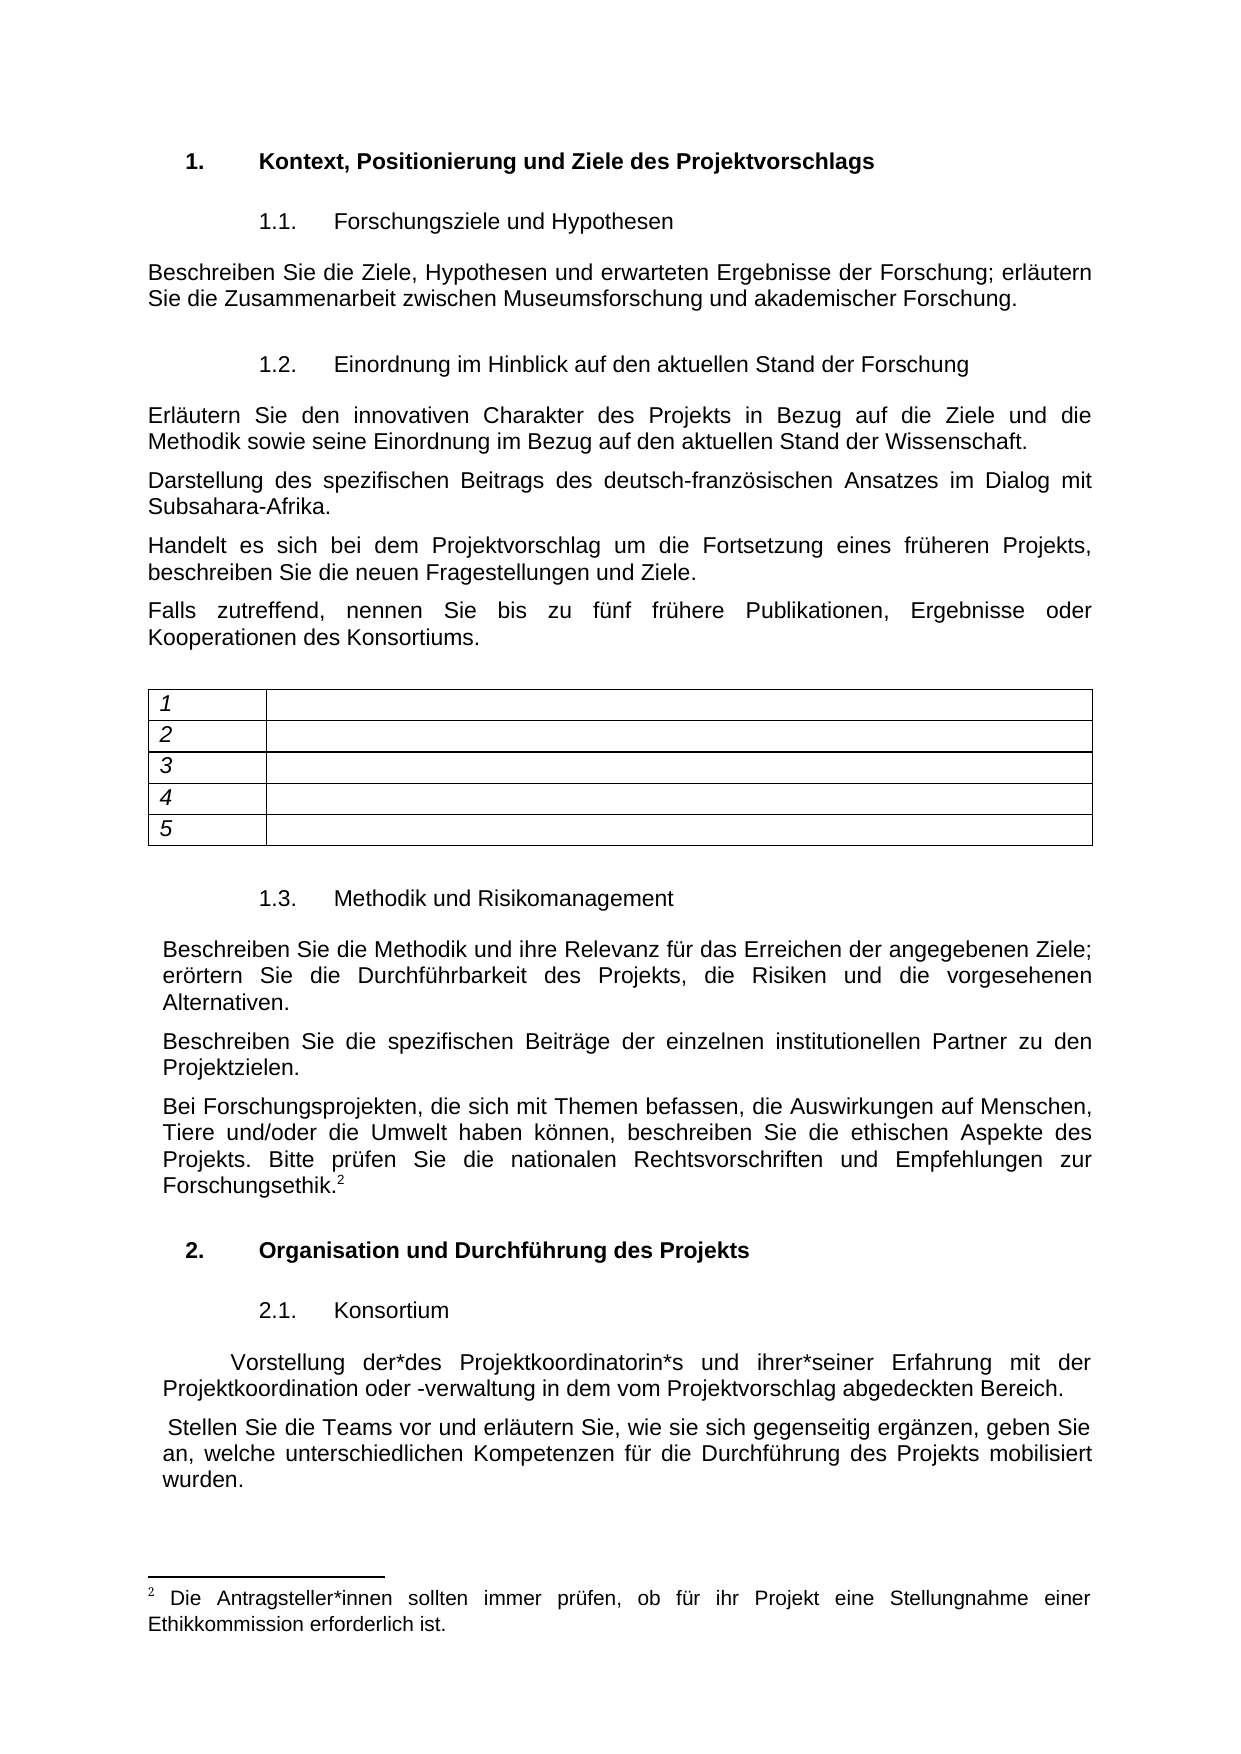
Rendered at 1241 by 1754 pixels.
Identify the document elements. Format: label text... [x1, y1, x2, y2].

list Kontext, Positionierung und Ziele des Projektvorschlags [185, 148, 1093, 174]
table_cell [267, 815, 1092, 845]
text Handelt es sich bei dem Projektvorschlag um die Fortsetzung eines früheren Projekts, beschreiben Sie die neuen Fragestellungen und Ziele. [148, 532, 1093, 585]
list Forschungsziele und Hypothesen [258, 208, 1093, 234]
table_cell 3 [149, 753, 266, 783]
text Erläutern Sie den innovativen Charakter des Projekts in Bezug auf die Ziele und die Methodik sowie seine Einordnung im Bezug auf den aktuellen Stand der Wissenschaft. [148, 402, 1093, 454]
text Bei Forschungsprojekten, die sich mit Themen befassen, die Auswirkungen auf Menschen, Tiere und/oder die Umwelt haben können, beschreiben Sie die ethischen Aspekte des Projekts. Bitte prüfen Sie die nationalen Rechtsvorschriften und Empfehlungen zur Forschungsethik. [162, 1093, 1093, 1198]
list Organisation und Durchführung des Projekts [185, 1237, 1093, 1263]
text Beschreiben Sie die Ziele, Hypothesen und erwarteten Ergebnisse der Forschung; erläutern Sie die Zusammenarbeit zwischen Museumsforschung und akademischer Forschung. [148, 259, 1093, 312]
table_cell 4 [149, 784, 266, 814]
table_header 1 [149, 690, 266, 720]
table_cell [267, 721, 1092, 751]
table_cell [267, 784, 1092, 814]
table_header [267, 690, 1092, 720]
text Beschreiben Sie die spezifischen Beiträge der einzelnen institutionellen Partner zu den Projektzielen. [162, 1028, 1093, 1080]
text Vorstellung der*des Projektkoordinatorin*s und ihrer*seiner Erfahrung mit der Projektkoordination oder -verwaltung in dem vom Projektvorschlag abgedeckten Bereich. [125, 1348, 1093, 1401]
text Stellen Sie die Teams vor und erläutern Sie, wie sie sich gegenseitig ergänzen, geben Sie an, welche unterschiedlichen Kompetenzen für die Durchführung des Projekts mobilisiert wurden. [125, 1414, 1093, 1493]
list Konsortium [258, 1297, 1093, 1324]
table_cell [267, 753, 1092, 783]
text Falls zutreffend, nennen Sie bis zu fünf frühere Publikationen, Ergebnisse oder Kooperationen des Konsortiums. [148, 597, 1093, 650]
list Einordnung im Hinblick auf den aktuellen Stand der Forschung [258, 351, 1093, 377]
table_cell 2 [149, 721, 266, 751]
text Darstellung des spezifischen Beitrags des deutsch-französischen Ansatzes im Dialog mit Subsahara-Afrika. [148, 467, 1093, 519]
text Beschreiben Sie die Methodik und ihre Relevanz für das Erreichen der angegebenen Ziele; erörtern Sie die Durchführbarkeit des Projekts, die Risiken und die vorgesehenen Alternativen. [162, 936, 1093, 1015]
table_cell 5 [149, 815, 266, 845]
list Methodik und Risikomanagement [258, 885, 1093, 911]
